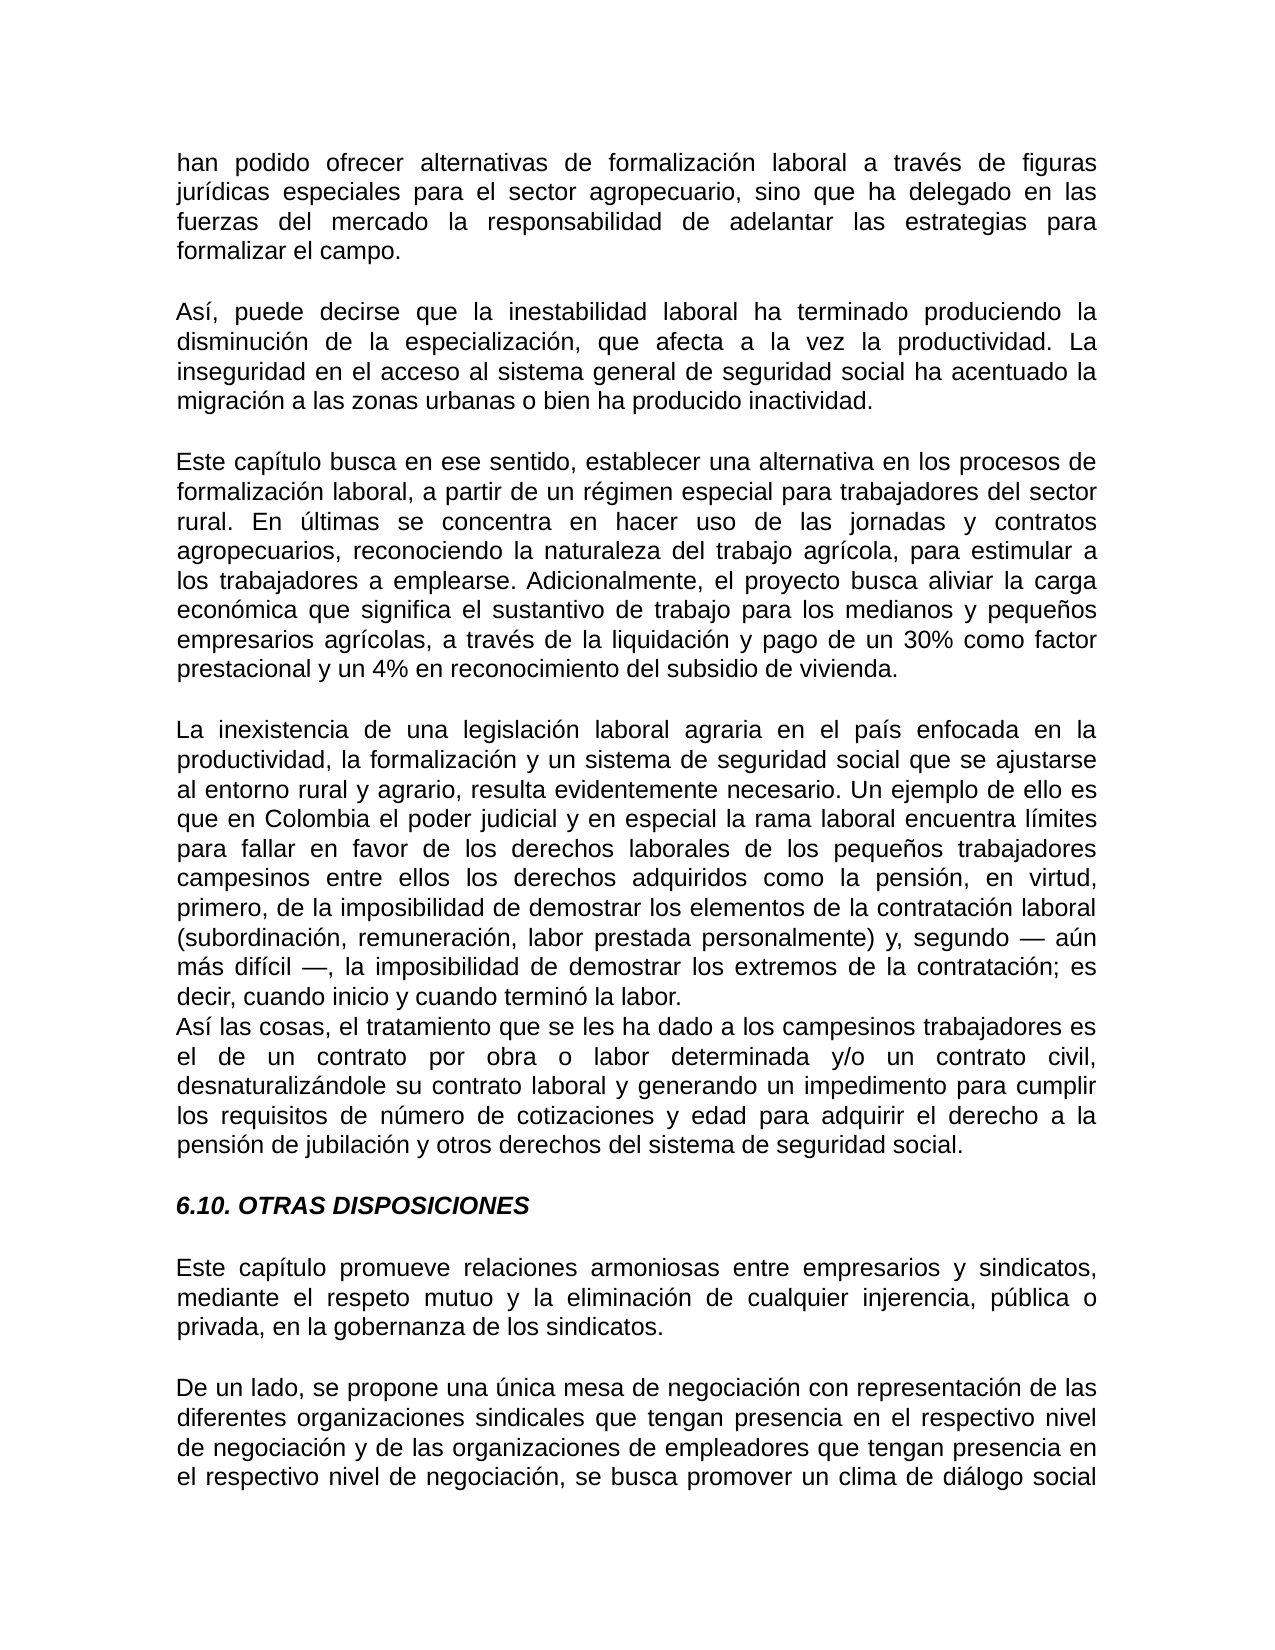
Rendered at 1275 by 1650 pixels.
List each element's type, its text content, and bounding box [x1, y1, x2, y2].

text Así las cosas, el tratamiento que se les ha dado a los campesinos trabajadores es el de un contrato por obra o labor determinada y/o un contrato civil, desnaturalizándole su contrato laboral y generando un impedimento para cumplir los requisitos de número de cotizaciones y edad para adquirir el derecho a la pensión de jubilación y otros derechos del sistema de seguridad social. [176, 1012, 1099, 1159]
text Así, puede decirse que la inestabilidad laboral ha terminado produciendo la disminución de la especialización, que afecta a la vez la productividad. La inseguridad en el acceso al sistema general de seguridad social ha acentuado la migración a las zonas urbanas o bien ha producido inactividad. [176, 297, 1099, 415]
text La inexistencia de una legislación laboral agraria en el país enfocada en la productividad, la formalización y un sistema de seguridad social que se ajustarse al entorno rural y agrario, resulta evidentemente necesario. Un ejemplo de ello es que en Colombia el poder judicial y en especial la rama laboral encuentra límites para fallar en favor de los derechos laborales de los pequeños trabajadores campesinos entre ellos los derechos adquiridos como la pensión, en virtud, primero, de la imposibilidad de demostrar los elementos de la contratación laboral (subordinación, remuneración, labor prestada personalmente) y, segundo — aún más difícil —, la imposibilidad de demostrar los extremos de la contratación; es decir, cuando inicio y cuando terminó la labor. [176, 716, 1099, 1011]
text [176, 147, 1099, 265]
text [176, 1373, 1099, 1491]
text Este capítulo promueve relaciones armoniosas entre empresarios y sindicatos, mediante el respeto mutuo y la eliminación de cualquier injerencia, pública o privada, en la gobernanza de los sindicatos. [176, 1253, 1099, 1341]
text Este capítulo busca en ese sentido, establecer una alternativa en los procesos de formalización laboral, a partir de un régimen especial para trabajadores del sector rural. En últimas se concentra en hacer uso de las jornadas y contratos agropecuarios, reconociendo la naturaleza del trabajo agrícola, para estimular a los trabajadores a emplearse. Adicionalmente, el proyecto busca aliviar la carga económica que significa el sustantivo de trabajo para los medianos y pequeños empresarios agrícolas, a través de la liquidación y pago de un 30% como factor prestacional y un 4% en reconocimiento del subsidio de vivienda. [176, 447, 1099, 683]
subtitle 6.10. OTRAS DISPOSICIONES [176, 1191, 1106, 1220]
